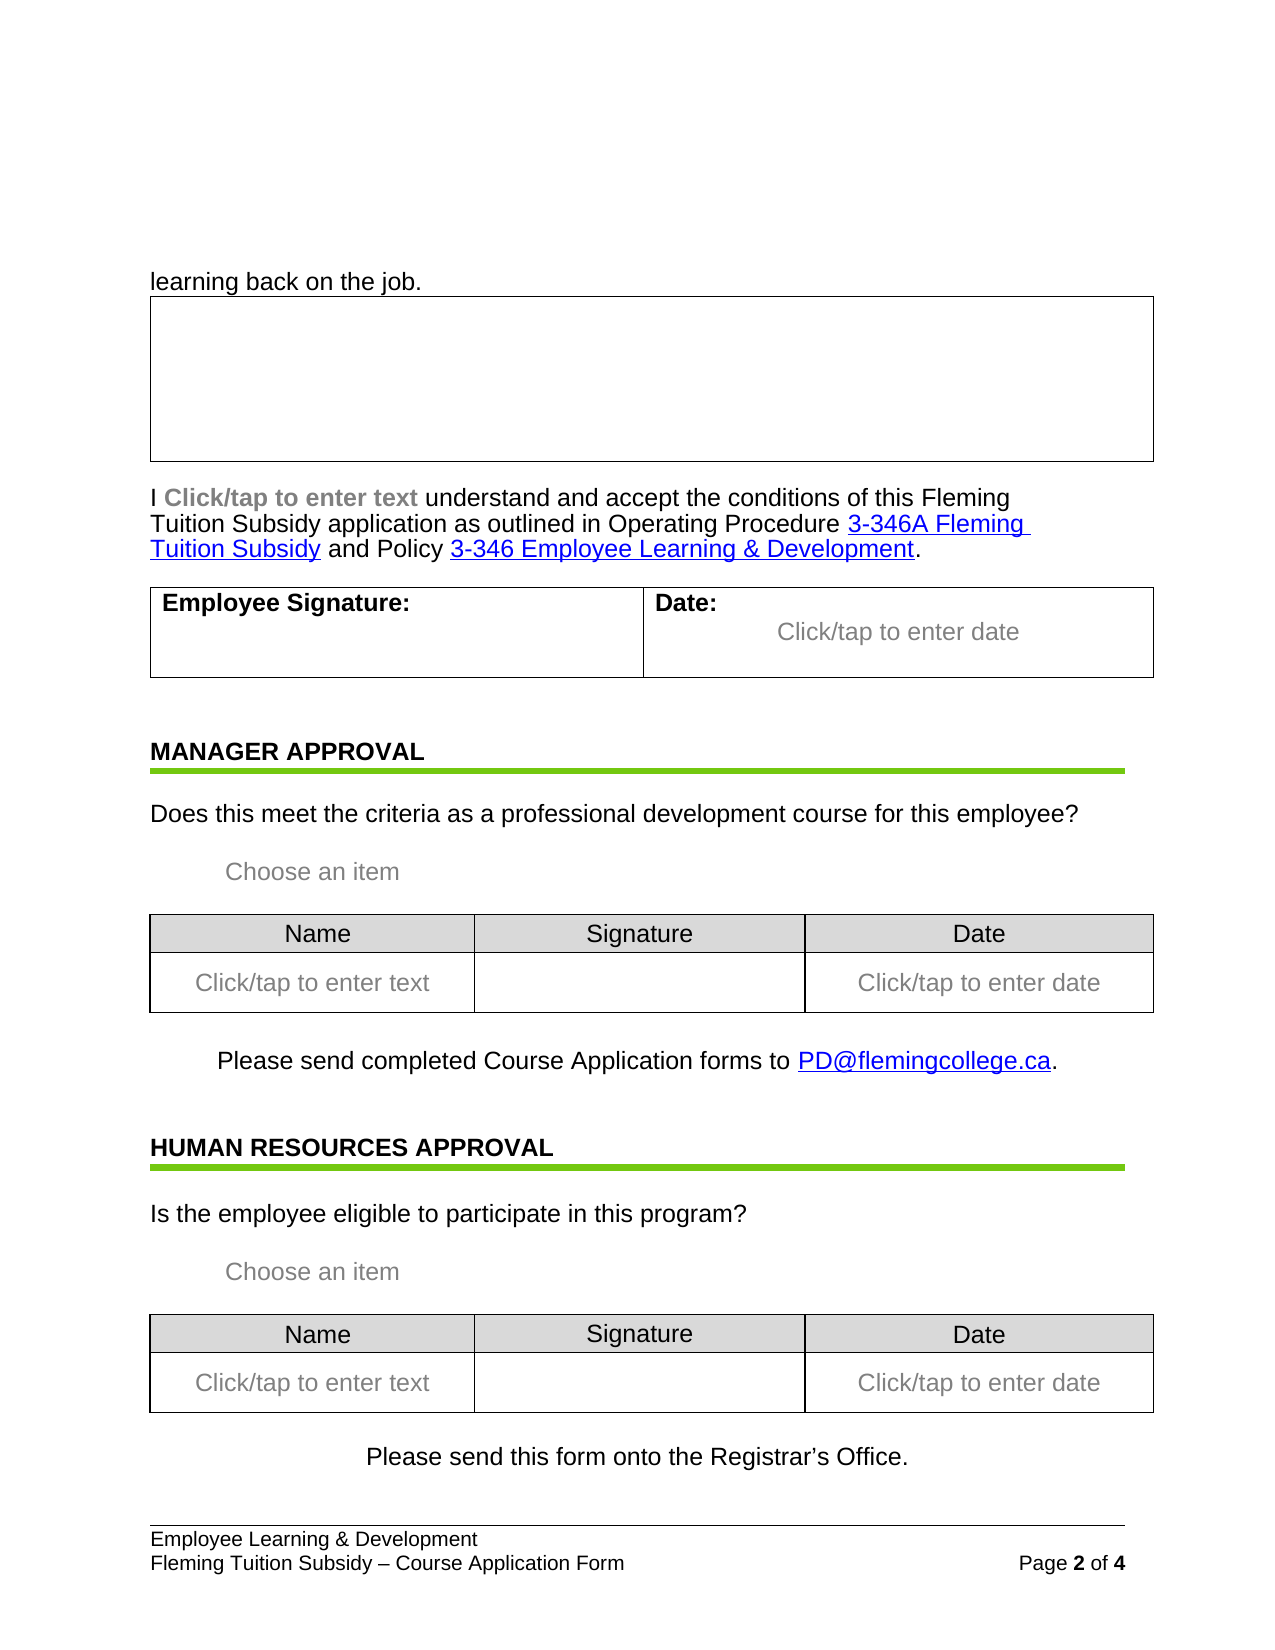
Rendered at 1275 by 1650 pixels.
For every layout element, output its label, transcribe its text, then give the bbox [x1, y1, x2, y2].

title manager approval [150, 737, 1125, 768]
table_header Date [806, 915, 1153, 952]
table_header Signature [475, 1315, 804, 1352]
text Please send this form onto the Registrar’s Office. [150, 1442, 1125, 1470]
table_header Date: [644, 588, 1153, 677]
table_header [151, 297, 1153, 461]
table_header Date [806, 1315, 1153, 1352]
table_cell [151, 1353, 474, 1412]
table_cell [475, 953, 804, 1012]
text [150, 267, 1125, 296]
text Is the employee eligible to participate in this program? [150, 1199, 1125, 1228]
table_header Name [151, 915, 474, 952]
table_header Name [151, 1315, 474, 1352]
table_cell [475, 1353, 804, 1412]
text I understand and accept the conditions of this Fleming Tuition Subsidy application as outlined in Operating Procedure 3-346A Fleming Tuition Subsidy and Policy 3-346 Employee Learning & Development. [150, 487, 1068, 562]
table_header Signature [475, 915, 804, 952]
text Does this meet the criteria as a professional development course for this employee? [150, 799, 1125, 828]
table_header Employee Signature: [151, 588, 643, 677]
table_cell [151, 953, 474, 1012]
title Human resources approval [150, 1133, 1125, 1164]
text Please send completed Course Application forms to PD@flemingcollege.ca. [150, 1046, 1125, 1075]
